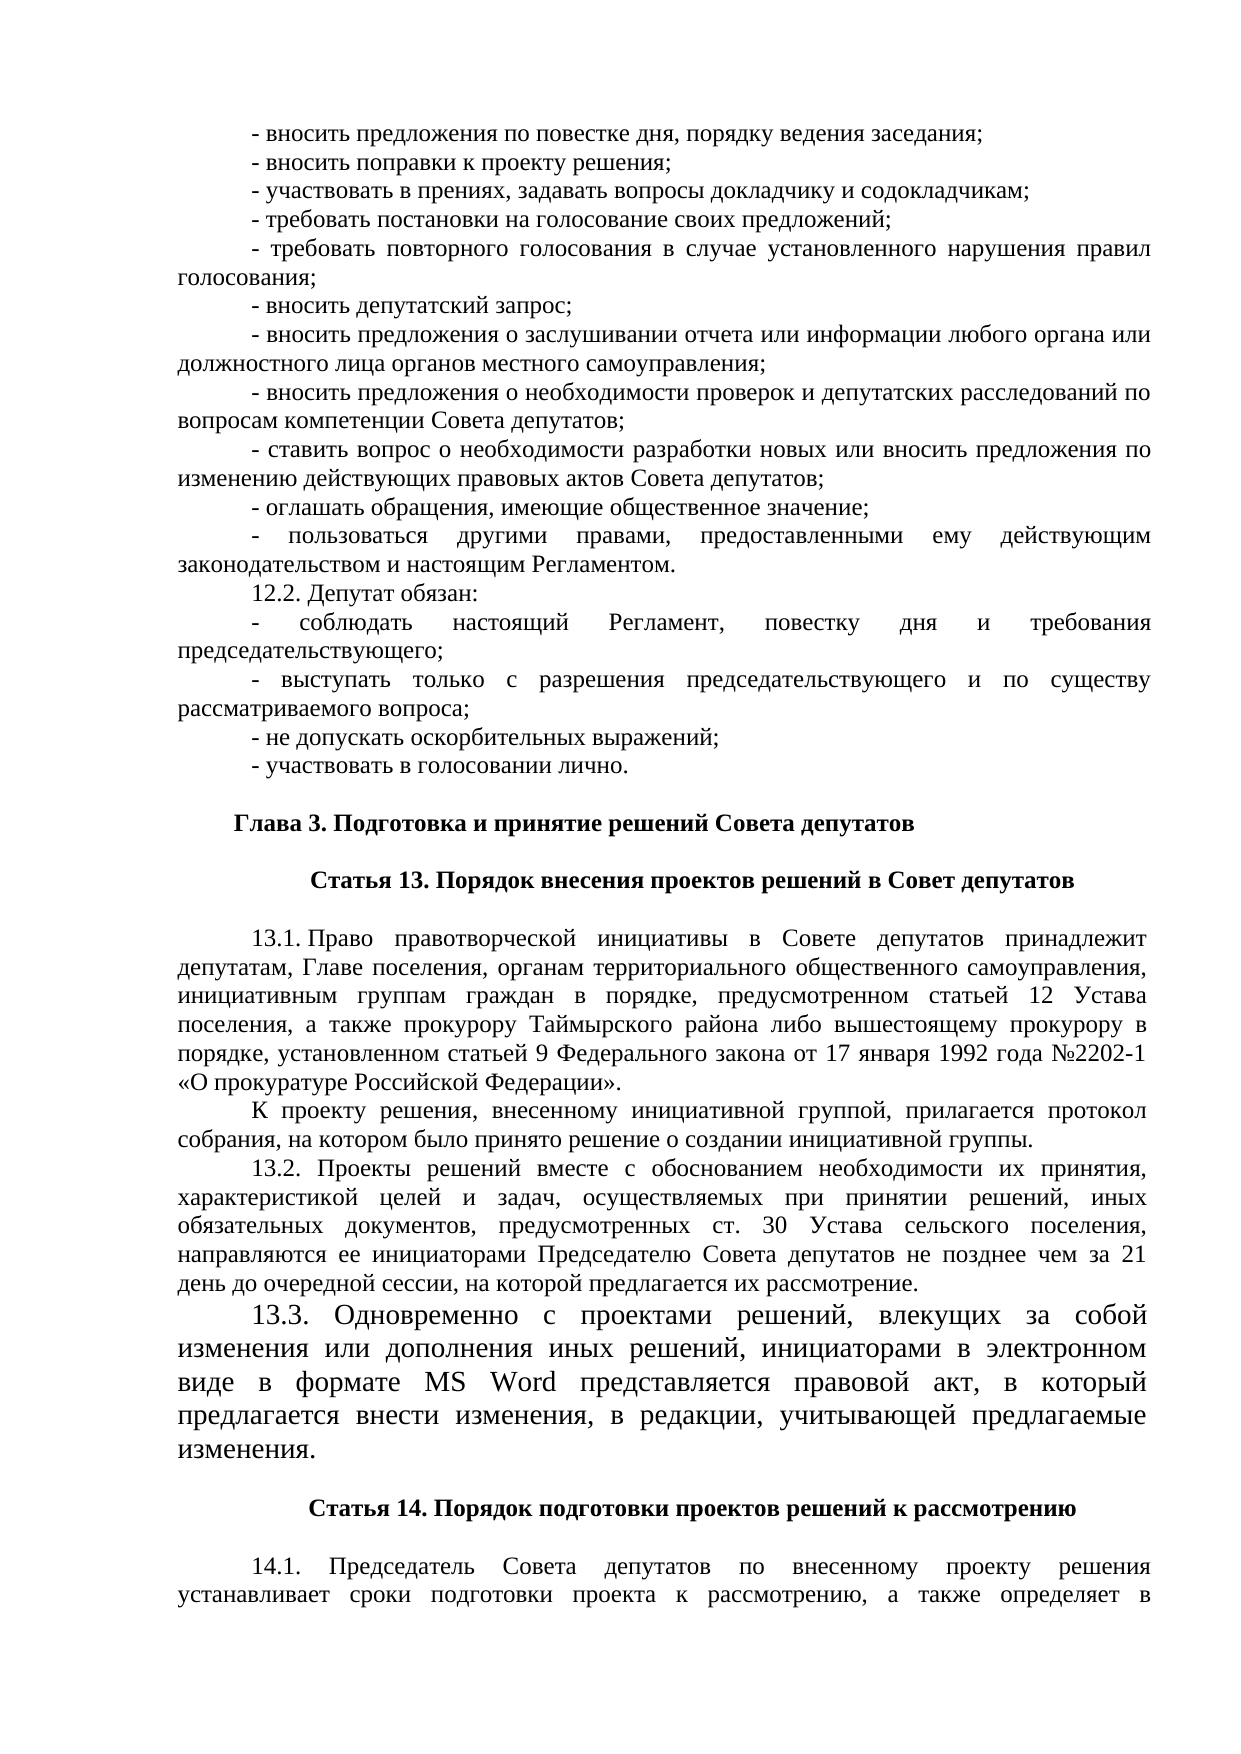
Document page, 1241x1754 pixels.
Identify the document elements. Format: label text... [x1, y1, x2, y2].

text - участвовать в голосовании лично. [177, 751, 1152, 779]
text - требовать повторного голосования в случае установленного нарушения правил голосования; [177, 233, 1152, 291]
text - требовать постановки на голосование своих предложений; [177, 204, 1152, 233]
text 13.3. Одновременно с проектами решений, влекущих за собой изменения или дополнения иных решений, инициаторами в электронном виде в формате MS Word представляется правовой акт, в который предлагается внести изменения, в редакции, учитывающей предлагаемые изменения. [177, 1297, 1147, 1464]
text К проекту решения, внесенному инициативной группой, прилагается протокол собрания, на котором было принято решение о создании инициативной группы. [177, 1096, 1147, 1153]
text Статья 14. Порядок подготовки проектов решений к рассмотрению [177, 1493, 1152, 1522]
text Статья 13. Порядок внесения проектов решений в Совет депутатов [177, 866, 1152, 894]
text - участвовать в прениях, задавать вопросы докладчику и содокладчикам; [177, 176, 1152, 204]
text 13.2. Проекты решений вместе с обоснованием необходимости их принятия, характеристикой целей и задач, осуществляемых при принятии решений, иных обязательных документов, предусмотренных ст. 30 Устава сельского поселения, направляются ее инициаторами Председателю Совета депутатов не позднее чем за 21 день до очередной сессии, на которой предлагается их рассмотрение. [177, 1153, 1147, 1297]
text - выступать только с разрешения председательствующего и по существу рассматриваемого вопроса; [177, 664, 1152, 722]
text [177, 1551, 1152, 1608]
text - пользоваться другими правами, предоставленными ему действующим законодательством и настоящим Регламентом. [177, 521, 1152, 578]
text - вносить предложения о необходимости проверок и депутатских расследований по вопросам компетенции Совета депутатов; [177, 377, 1152, 434]
text - вносить поправки к проекту решения; [177, 147, 1152, 176]
text 13.1. Право правотворческой инициативы в Совете депутатов принадлежит депутатам, Главе поселения, органам территориального общественного самоуправления, инициативным группам граждан в порядке, предусмотренном статьей 12 Устава поселения, а также прокурору Таймырского района либо вышестоящему прокурору в порядке, установленном статьей 9 Федерального закона от 17 января 1992 года №2202-1 «О прокуратуре Российской Федерации». [177, 923, 1147, 1096]
text - оглашать обращения, имеющие общественное значение; [177, 492, 1152, 521]
text - вносить предложения о заслушивании отчета или информации любого органа или должностного лица органов местного самоуправления; [177, 319, 1152, 377]
text - вносить депутатский запрос; [177, 291, 1152, 319]
text - не допускать оскорбительных выражений; [177, 722, 1152, 751]
text - соблюдать настоящий Регламент, повестку дня и требования председательствующего; [177, 607, 1152, 664]
text - ставить вопрос о необходимости разработки новых или вносить предложения по изменению действующих правовых актов Совета депутатов; [177, 434, 1152, 492]
text 12.2. Депутат обязан: [177, 578, 1152, 607]
text - вносить предложения по повестке дня, порядку ведения заседания; [177, 118, 1152, 147]
text Глава 3. Подготовка и принятие решений Совета депутатов [177, 808, 1152, 837]
